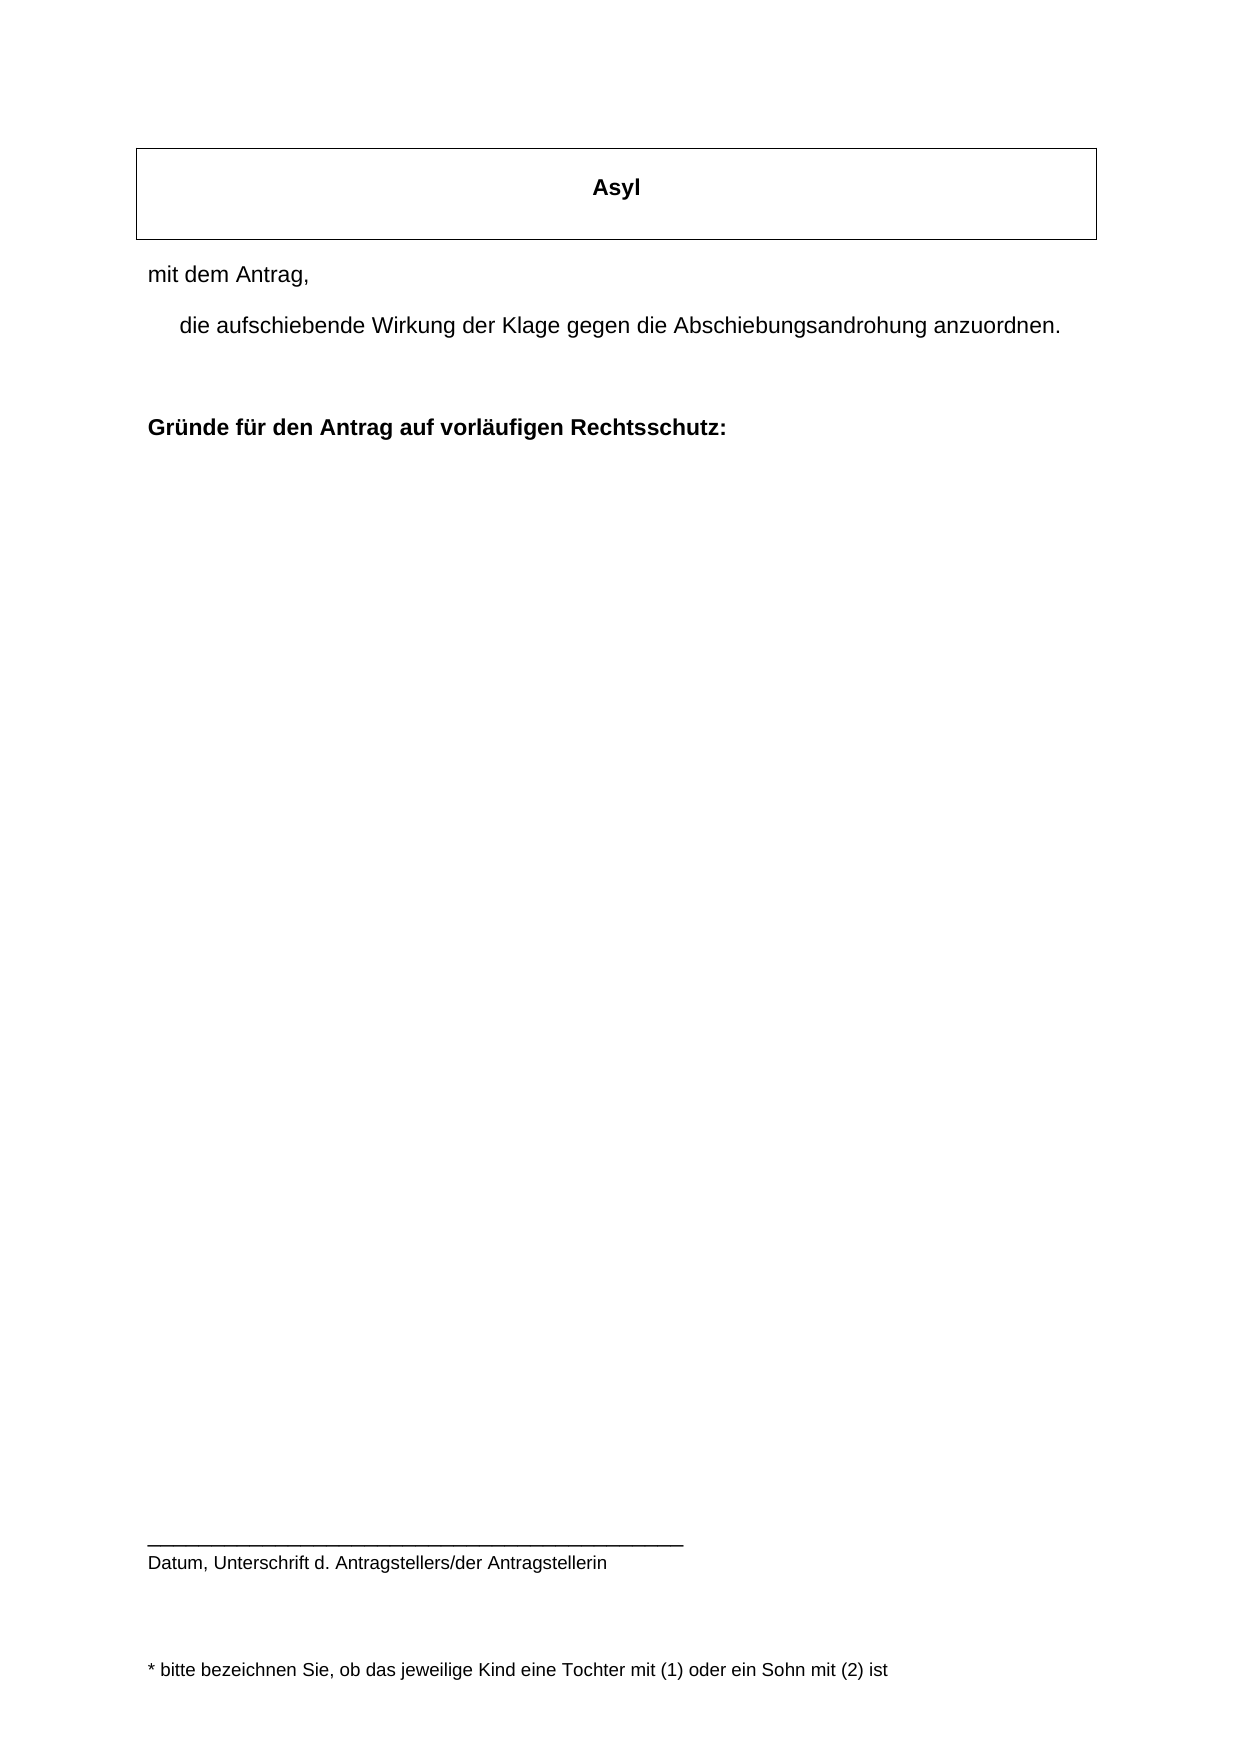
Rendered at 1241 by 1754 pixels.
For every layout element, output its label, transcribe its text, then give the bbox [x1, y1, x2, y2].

text mit dem Antrag, [148, 261, 1093, 287]
table_header Asyl [137, 149, 1096, 239]
text Datum, Unterschrift d. Antragstellers/der Antragstellerin [148, 1551, 1093, 1573]
text die aufschiebende Wirkung der Klage gegen die Abschiebungsandrohung anzuordnen. [148, 312, 1093, 338]
text Gründe für den Antrag auf vorläufigen Rechtsschutz: [148, 414, 1093, 440]
text __________________________________________ [148, 1521, 1093, 1548]
